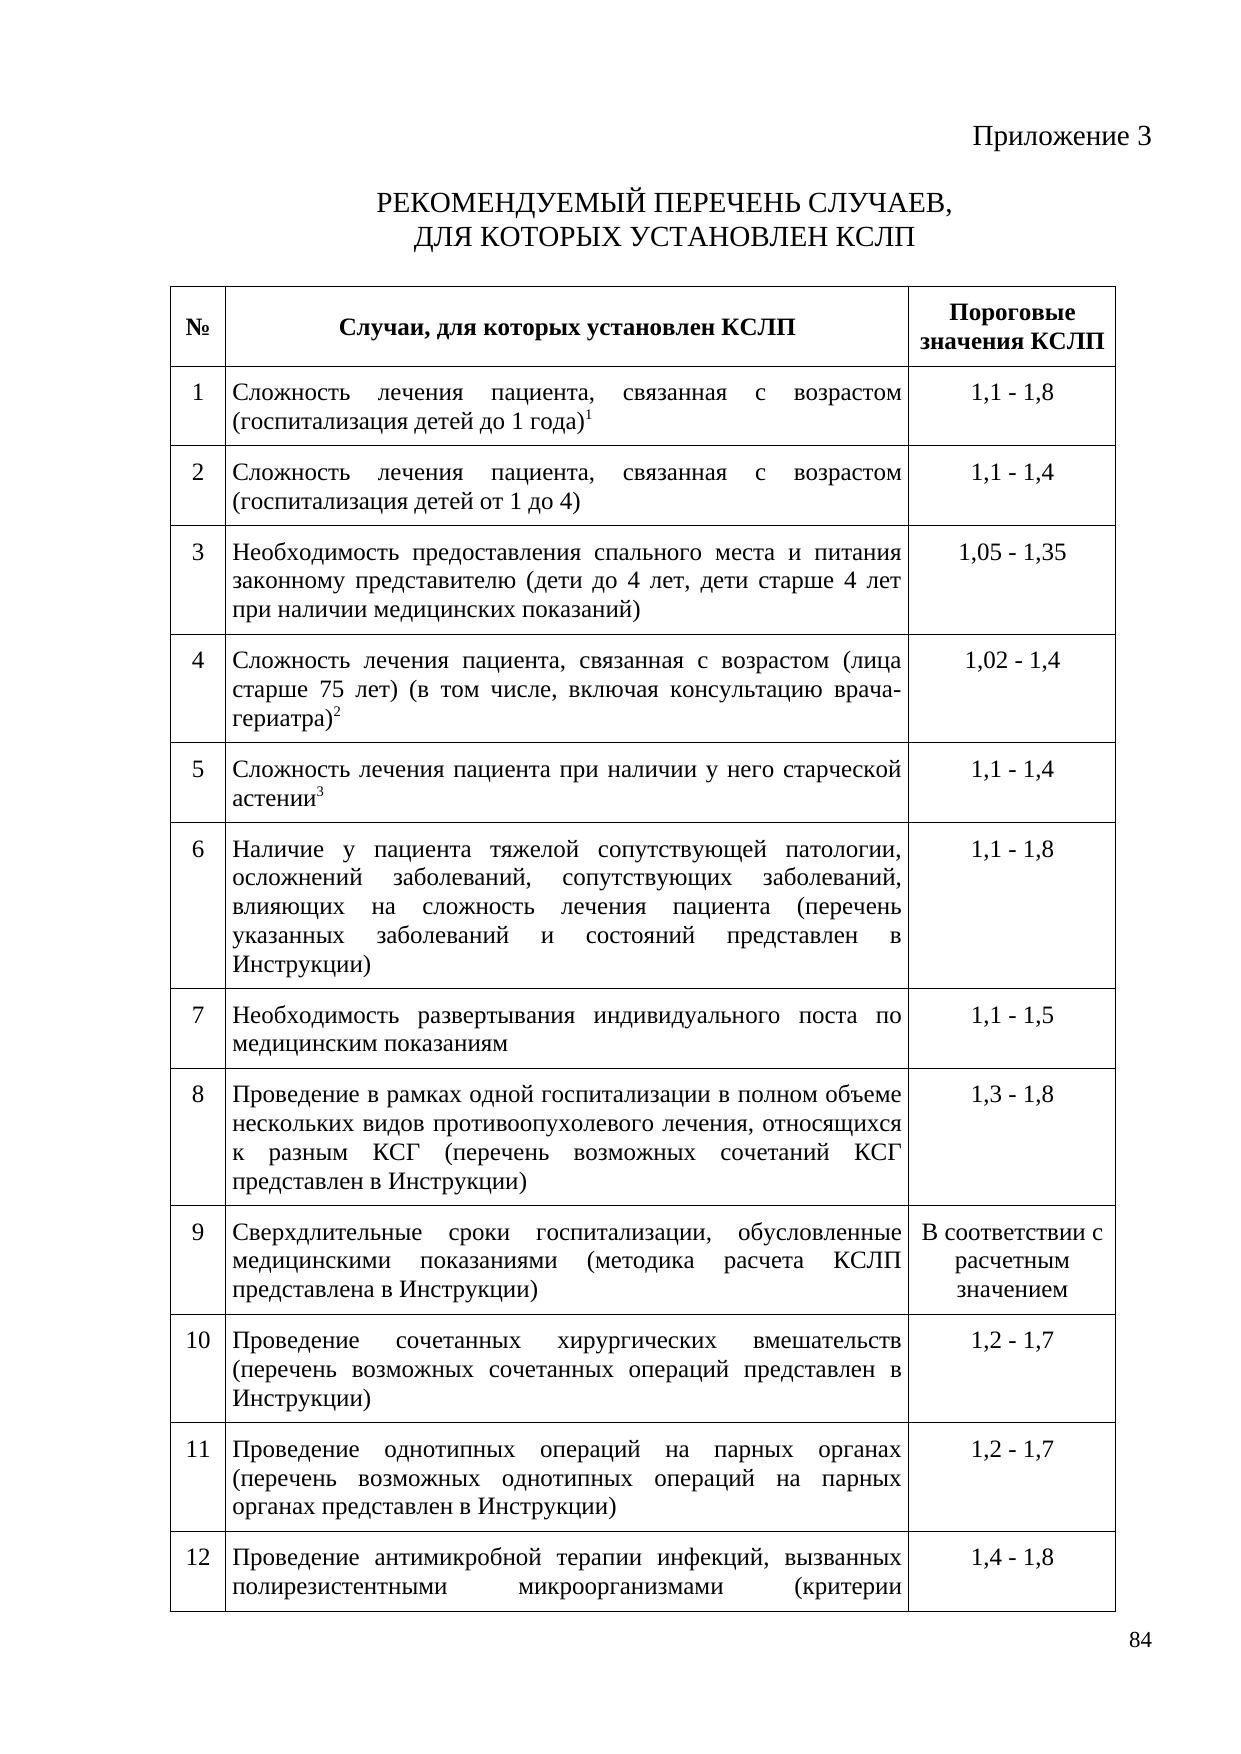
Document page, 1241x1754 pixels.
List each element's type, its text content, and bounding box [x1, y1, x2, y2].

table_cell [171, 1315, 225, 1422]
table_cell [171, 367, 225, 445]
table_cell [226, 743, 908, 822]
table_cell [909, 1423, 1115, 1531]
text Приложение 3 [177, 118, 1152, 152]
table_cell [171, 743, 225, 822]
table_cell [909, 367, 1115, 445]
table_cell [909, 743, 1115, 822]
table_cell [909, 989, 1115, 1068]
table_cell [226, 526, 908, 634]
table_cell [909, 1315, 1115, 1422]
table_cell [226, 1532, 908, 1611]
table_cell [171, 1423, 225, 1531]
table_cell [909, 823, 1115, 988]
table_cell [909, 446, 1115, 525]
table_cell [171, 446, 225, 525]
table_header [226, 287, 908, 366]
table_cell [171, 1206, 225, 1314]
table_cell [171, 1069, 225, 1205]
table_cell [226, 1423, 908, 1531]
text РЕКОМЕНДУЕМЫЙ ПЕРЕЧЕНЬ СЛУЧАЕВ, [177, 185, 1152, 219]
text ДЛЯ КОТОРЫХ УСТАНОВЛЕН КСЛП [177, 219, 1152, 252]
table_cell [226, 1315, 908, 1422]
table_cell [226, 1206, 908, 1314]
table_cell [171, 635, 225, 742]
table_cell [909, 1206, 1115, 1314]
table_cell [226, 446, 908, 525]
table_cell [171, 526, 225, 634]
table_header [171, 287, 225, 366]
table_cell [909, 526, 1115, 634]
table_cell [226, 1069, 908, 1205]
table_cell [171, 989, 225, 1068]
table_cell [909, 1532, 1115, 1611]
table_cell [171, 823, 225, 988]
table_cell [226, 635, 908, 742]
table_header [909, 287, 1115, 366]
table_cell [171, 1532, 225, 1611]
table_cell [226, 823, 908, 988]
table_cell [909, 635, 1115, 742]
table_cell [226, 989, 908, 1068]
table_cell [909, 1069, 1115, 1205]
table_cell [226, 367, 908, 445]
